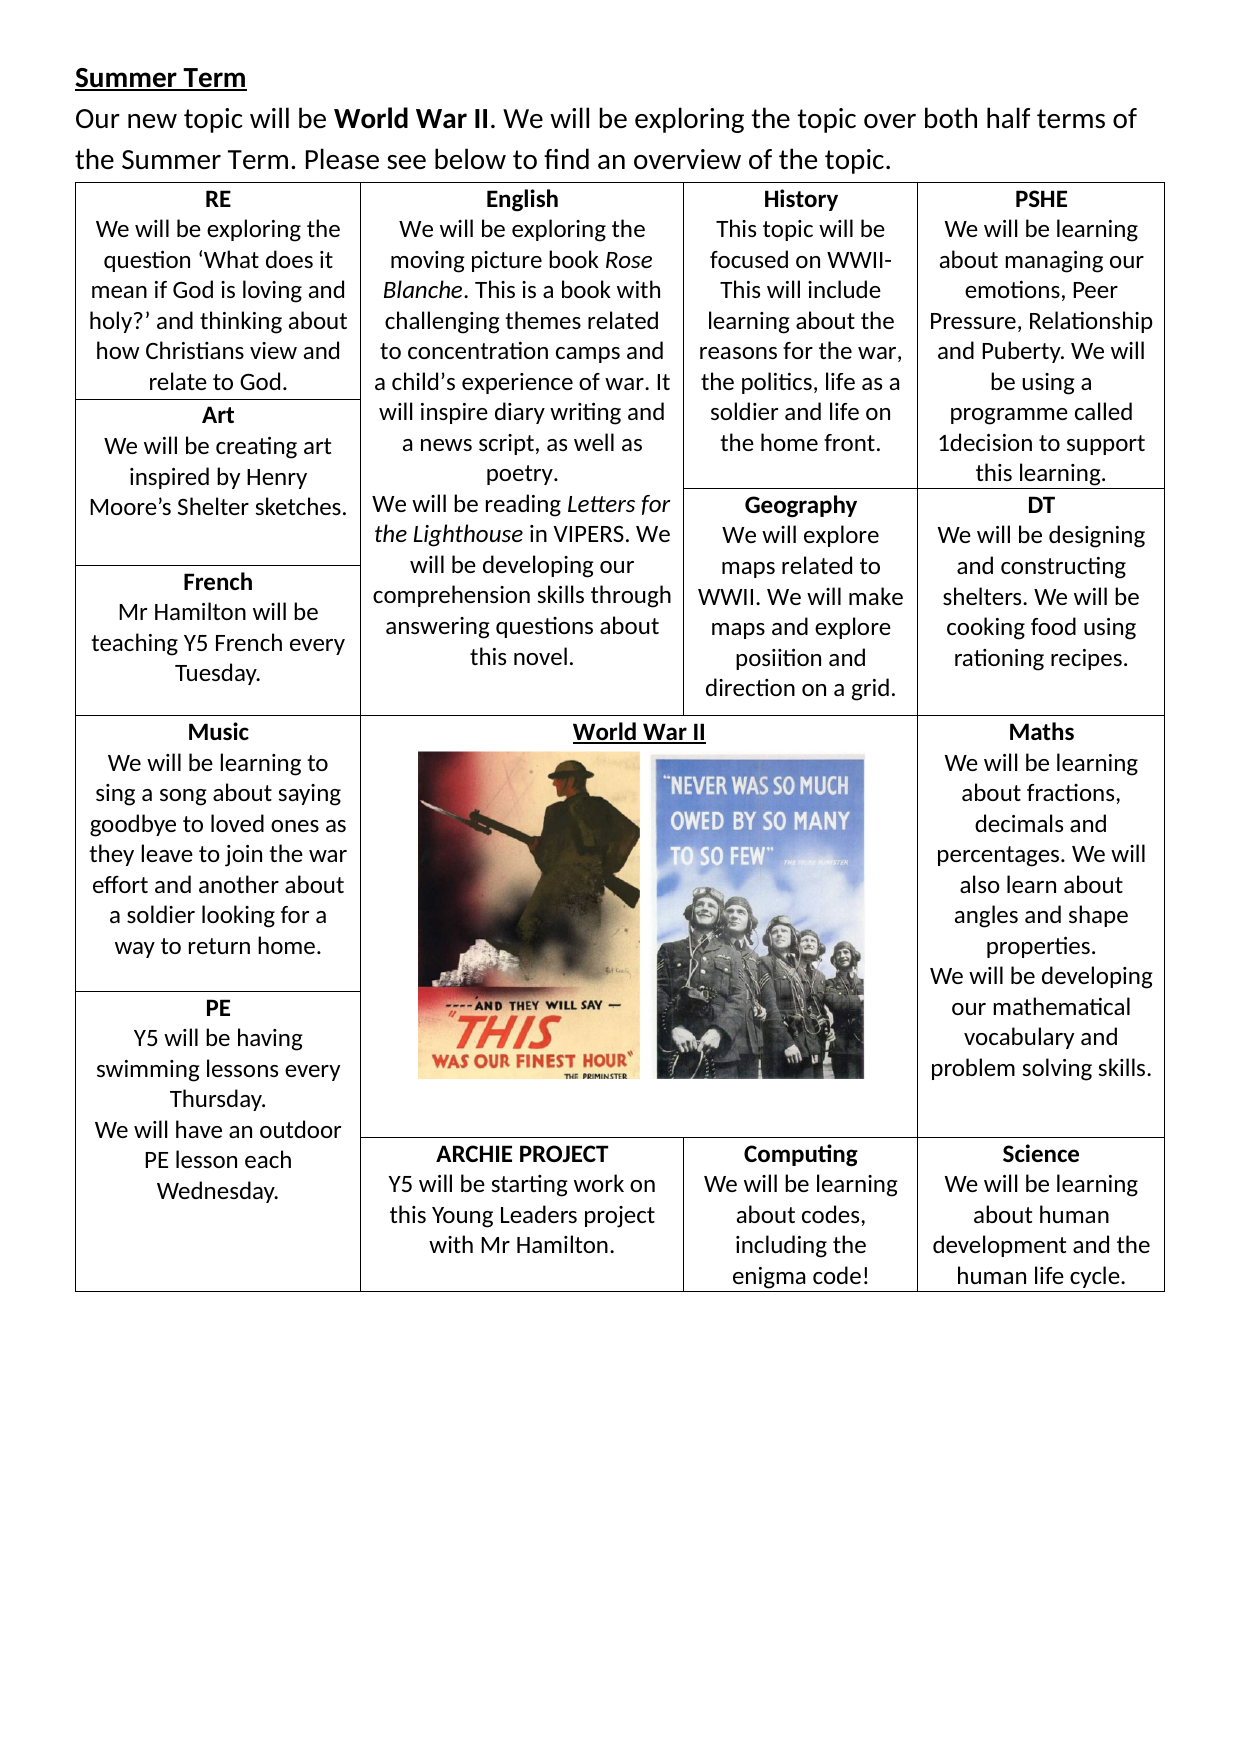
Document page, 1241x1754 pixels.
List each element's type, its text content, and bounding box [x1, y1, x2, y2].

picture [413, 746, 866, 1079]
table_cell Computing We will be learning about codes, including the enigma code! [684, 1138, 917, 1291]
table_header History This topic will be focused on WWII- This will include learning about the reasons for the war, the politics, life as a soldier and life on the home front. [684, 183, 917, 488]
table_cell ARCHIE PROJECT Y5 will be starting work on this Young Leaders project with Mr Hamilton. [361, 1138, 683, 1291]
table_cell Music We will be learning to sing a song about saying goodbye to loved ones as they leave to join the war effort and another about a soldier looking for a way to return home. [76, 716, 360, 991]
text Our new topic will be World War II. We will be exploring the topic over both half terms of the Summer Term. Please see below to find an overview of the topic. [75, 100, 1165, 177]
table_cell Geography We will explore maps related to WWII. We will make maps and explore posiition and direction on a grid. [684, 489, 917, 715]
table_header English We will be exploring the moving picture book Rose Blanche. This is a book with challenging themes related to concentration camps and a child’s experience of war. It will inspire diary writing and a news script, as well as poetry. We will be reading Letters for the Lighthouse in VIPERS. We will be developing our comprehension skills through answering questions about this novel. [361, 183, 683, 715]
text Summer Term [75, 59, 1165, 95]
table_cell World War II [361, 716, 917, 1137]
table_cell French Mr Hamilton will be teaching Y5 French every Tuesday. [76, 566, 360, 715]
table_cell Art We will be creating art inspired by Henry Moore’s Shelter sketches. [76, 400, 360, 565]
table_cell DT We will be designing and constructing shelters. We will be cooking food using rationing recipes. [918, 489, 1164, 715]
table_header RE We will be exploring the question ‘What does it mean if God is loving and holy?’ and thinking about how Christians view and relate to God. [76, 183, 360, 398]
table_cell PE Y5 will be having swimming lessons every Thursday. We will have an outdoor PE lesson each Wednesday. [76, 992, 360, 1291]
table_cell Maths We will be learning about fractions, decimals and percentages. We will also learn about angles and shape properties. We will be developing our mathematical vocabulary and problem solving skills. [918, 716, 1164, 1137]
table_header PSHE We will be learning about managing our emotions, Peer Pressure, Relationship and Puberty. We will be using a programme called 1decision to support this learning. [918, 183, 1164, 488]
table_cell Science We will be learning about human development and the human life cycle. [918, 1138, 1164, 1291]
